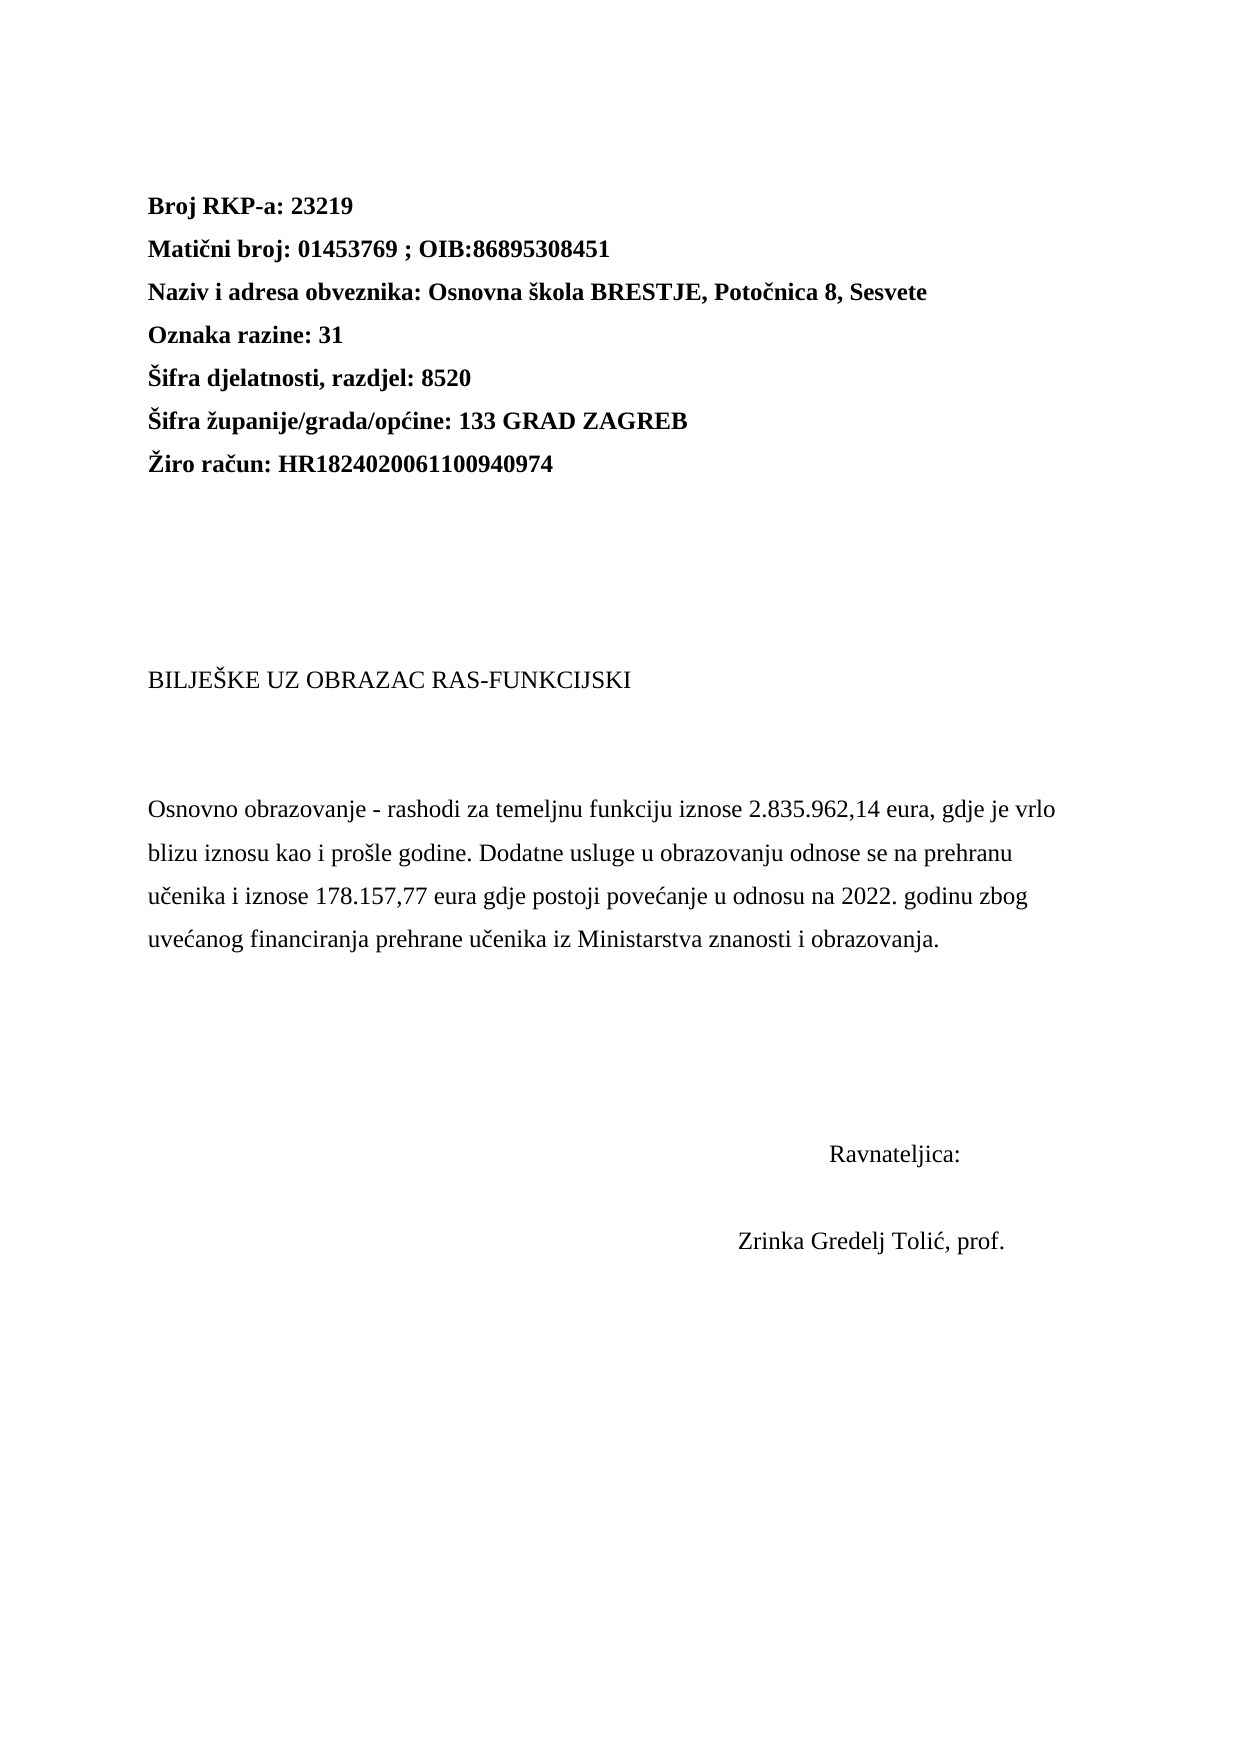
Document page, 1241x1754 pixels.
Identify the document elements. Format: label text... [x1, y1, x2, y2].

text Oznaka razine: 31 [148, 320, 1093, 349]
text Matični broj: 01453769 ; OIB:86895308451 [148, 234, 1093, 263]
text BILJEŠKE UZ OBRAZAC RAS-FUNKCIJSKI [148, 665, 1093, 694]
text Šifra djelatnosti, razdjel: 8520 [148, 363, 1093, 392]
text Ravnateljica: [148, 1139, 1093, 1168]
text Zrinka Gredelj Tolić, prof. [664, 1226, 1093, 1254]
text Osnovno obrazovanje - rashodi za temeljnu funkciju iznose 2.835.962,14 eura, gdje je vrlo blizu iznosu kao i prošle godine. Dodatne usluge u obrazovanju odnose se na prehranu učenika i iznose 178.157,77 eura gdje postoji povećanje u odnosu na 2022. godinu zbog uvećanog financiranja prehrane učenika iz Ministarstva znanosti i obrazovanja. [148, 794, 1093, 953]
text Naziv i adresa obveznika: Osnovna škola BRESTJE, Potočnica 8, Sesvete [148, 277, 1093, 306]
text Šifra županije/grada/općine: 133 GRAD ZAGREB [148, 406, 1093, 435]
text Broj RKP-a: 23219 [148, 191, 1093, 219]
text Žiro račun: HR1824020061100940974 [148, 449, 1093, 478]
